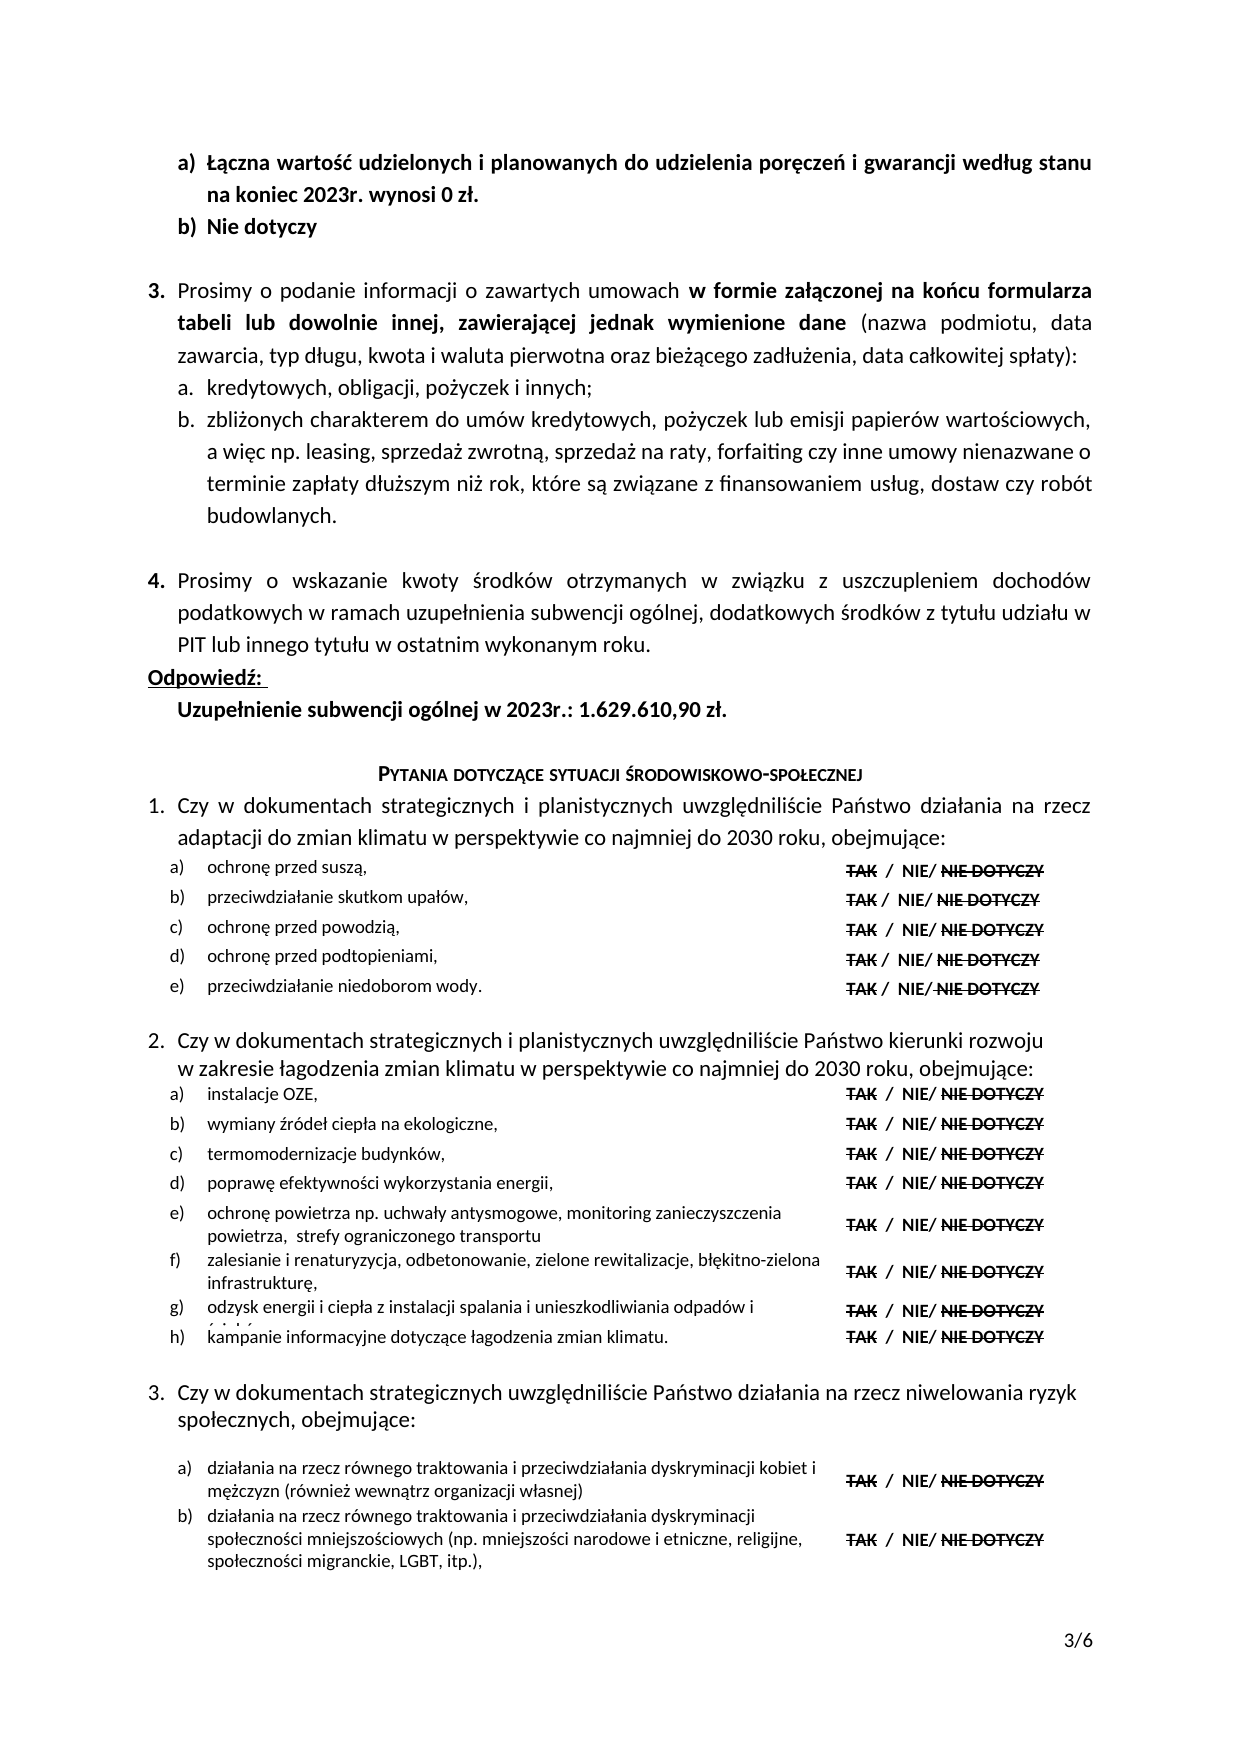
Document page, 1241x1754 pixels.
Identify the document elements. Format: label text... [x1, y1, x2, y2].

table_cell TAK / NIE/ NIE DOTYCZY [835, 1296, 1083, 1325]
table_cell TAK / NIE/ NIE DOTYCZY [835, 885, 1083, 915]
table_cell TAK / NIE/ NIE DOTYCZY [835, 945, 1083, 974]
table_cell TAK / NIE/ NIE DOTYCZY [835, 1142, 1083, 1171]
table_cell TAK / NIE/ NIE DOTYCZY [835, 1325, 1083, 1355]
table_cell termomodernizacje budynków, [148, 1142, 835, 1171]
list Łączna wartość udzielonych i planowanych do udzielenia poręczeń i gwarancji według stanu na koniec 2023r. wynosi 0 zł. [177, 148, 1093, 208]
table_header TAK / NIE/ NIE DOTYCZY [835, 856, 1083, 885]
list Prosimy o wskazanie kwoty środków otrzymanych w związku z uszczupleniem dochodów podatkowych w ramach uzupełnienia subwencji ogólnej, dodatkowych środków z tytułu udziału w PIT lub innego tytułu w ostatnim wykonanym roku. [148, 566, 1093, 658]
list zbliżonych charakterem do umów kredytowych, pożyczek lub emisji papierów wartościowych, a więc np. leasing, sprzedaż zwrotną, sprzedaż na raty, forfaiting czy inne umowy nienazwane o terminie zapłaty dłuższym niż rok, które są związane z finansowaniem usług, dostaw czy robót budowlanych. [177, 405, 1093, 530]
text Uzupełnienie subwencji ogólnej w 2023r.: 1.629.610,90 zł. [148, 695, 1093, 723]
table_cell TAK / NIE/ NIE DOTYCZY [835, 1112, 1083, 1142]
list Czy w dokumentach strategicznych uwzględniliście Państwo działania na rzecz niwelowania ryzyk społecznych, obejmujące: [148, 1378, 1093, 1434]
table_header TAK / NIE/ NIE DOTYCZY [835, 1083, 1083, 1112]
table_header ochronę przed suszą, [148, 856, 835, 885]
table_header TAK / NIE/ NIE DOTYCZY [835, 1457, 1083, 1504]
table_cell ochronę powietrza np. uchwały antysmogowe, monitoring zanieczyszczenia powietrza, strefy ograniczonego transportu [148, 1201, 835, 1248]
table_cell odzysk energii i ciepła z instalacji spalania i unieszkodliwiania odpadów i ścieków, [148, 1296, 835, 1325]
text Odpowiedź: [148, 663, 1093, 691]
table_cell przeciwdziałanie skutkom upałów, [148, 885, 835, 915]
table_header instalacje OZE, [148, 1083, 835, 1112]
list Nie dotyczy [177, 212, 1093, 240]
table_cell przeciwdziałanie niedoborom wody. [148, 974, 835, 1004]
table_cell wymiany źródeł ciepła na ekologiczne, [148, 1112, 835, 1142]
list kredytowych, obligacji, pożyczek i innych; [177, 373, 1093, 401]
list Prosimy o podanie informacji o zawartych umowach w formie załączonej na końcu formularza tabeli lub dowolnie innej, zawierającej jednak wymienione dane (nazwa podmiotu, data zawarcia, typ długu, kwota i waluta pierwotna oraz bieżącego zadłużenia, data całkowitej spłaty): [148, 276, 1093, 369]
list Czy w dokumentach strategicznych i planistycznych uwzględniliście Państwo działania na rzecz adaptacji do zmian klimatu w perspektywie co najmniej do 2030 roku, obejmujące: [148, 791, 1093, 852]
table_cell TAK / NIE/ NIE DOTYCZY [835, 1201, 1083, 1248]
table_cell poprawę efektywności wykorzystania energii, [148, 1171, 835, 1201]
table_cell kampanie informacyjne dotyczące łagodzenia zmian klimatu. [148, 1325, 835, 1355]
table_cell ochronę przed powodzią, [148, 915, 835, 944]
table_cell TAK / NIE/ NIE DOTYCZY [835, 974, 1083, 1004]
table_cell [835, 1504, 1083, 1575]
list Czy w dokumentach strategicznych i planistycznych uwzględniliście Państwo kierunki rozwoju w zakresie łagodzenia zmian klimatu w perspektywie co najmniej do 2030 roku, obejmujące: [148, 1027, 1093, 1083]
table_cell ochronę przed podtopieniami, [148, 945, 835, 974]
text Pytania dotyczące sytuacji środowiskowo-społecznej [148, 759, 1093, 787]
table_cell TAK / NIE/ NIE DOTYCZY [835, 1248, 1083, 1296]
table_cell TAK / NIE/ NIE DOTYCZY [835, 915, 1083, 944]
table_cell działania na rzecz równego traktowania i przeciwdziałania dyskryminacji społeczności mniejszościowych (np. mniejszości narodowe i etniczne, religijne, społeczności migranckie, LGBT, itp.), [148, 1504, 835, 1575]
table_cell zalesianie i renaturyzycja, odbetonowanie, zielone rewitalizacje, błękitno-zielona infrastrukturę, [148, 1248, 835, 1296]
table_header działania na rzecz równego traktowania i przeciwdziałania dyskryminacji kobiet i mężczyzn (również wewnątrz organizacji własnej) [148, 1457, 835, 1504]
table_cell TAK / NIE/ NIE DOTYCZY [835, 1171, 1083, 1201]
